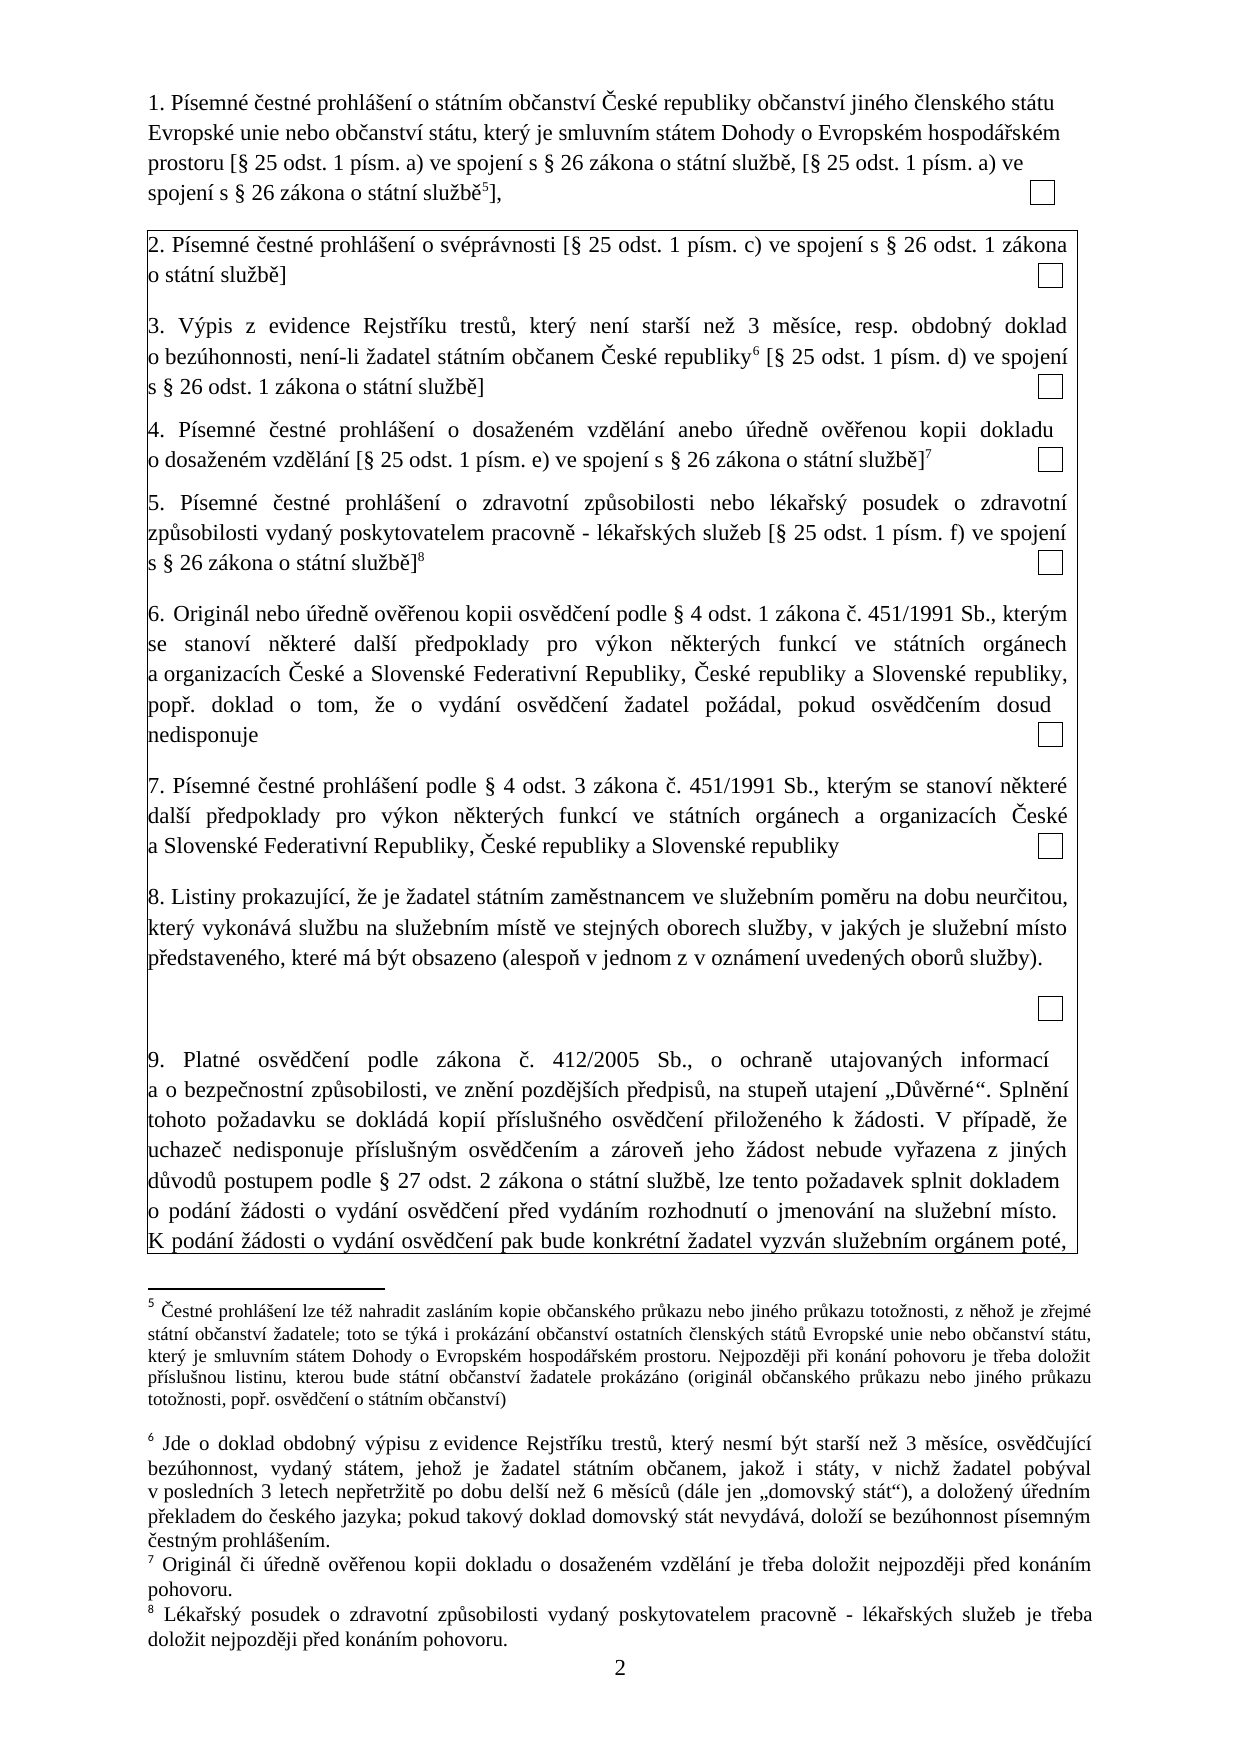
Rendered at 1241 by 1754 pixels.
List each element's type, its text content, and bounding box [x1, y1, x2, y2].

text 2. Písemné čestné prohlášení o svéprávnosti [§ 25 odst. 1 písm. c) ve spojení s § 26 odst. 1 zákona o státní službě] [148, 231, 1077, 288]
text 5. Písemné čestné prohlášení o zdravotní způsobilosti nebo lékařský posudek o zdravotní způsobilosti vydaný poskytovatelem pracovně - lékařských služeb [§ 25 odst. 1 písm. f) ve spojení s § 26 zákona o státní službě] [148, 488, 1077, 575]
text 6. Originál nebo úředně ověřenou kopii osvědčení podle § 4 odst. 1 zákona č. 451/1991 Sb., kterým se stanoví některé další předpoklady pro výkon některých funkcí ve státních orgánech a organizacích České a Slovenské Federativní Republiky, České republiky a Slovenské republiky, popř. doklad o tom, že o vydání osvědčení žadatel požádal, pokud osvědčením dosud nedisponuje [148, 599, 1077, 747]
text 1. Písemné čestné prohlášení o státním občanství České republiky občanství jiného členského státu Evropské unie nebo občanství státu, který je smluvním státem Dohody o Evropském hospodářském prostoru [§ 25 odst. 1 písm. a) ve spojení s § 26 zákona o státní službě, [§ 25 odst. 1 písm. a) ve spojení s § 26 zákona o státní službě], [148, 89, 1092, 206]
text 8. Listiny prokazující, že je žadatel státním zaměstnancem ve služebním poměru na dobu neurčitou, který vykonává službu na služebním místě ve stejných oborech služby, v jakých je služební místo představeného, které má být obsazeno (alespoň v jednom z v oznámení uvedených oborů služby). [148, 882, 1077, 970]
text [148, 1045, 1077, 1253]
text 3. Výpis z evidence Rejstříku trestů, který není starší než 3 měsíce, resp. obdobný doklad o bezúhonnosti, není-li žadatel státním občanem České republiky [§ 25 odst. 1 písm. d) ve spojení s § 26 odst. 1 zákona o státní službě] [148, 312, 1077, 399]
text 7. Písemné čestné prohlášení podle § 4 odst. 3 zákona č. 451/1991 Sb., kterým se stanoví některé další předpoklady pro výkon některých funkcí ve státních orgánech a organizacích České a Slovenské Federativní Republiky, České republiky a Slovenské republiky [148, 771, 1077, 859]
text 4. Písemné čestné prohlášení o dosaženém vzdělání anebo úředně ověřenou kopii dokladu o dosaženém vzdělání [§ 25 odst. 1 písm. e) ve spojení s § 26 zákona o státní službě] [148, 415, 1077, 472]
